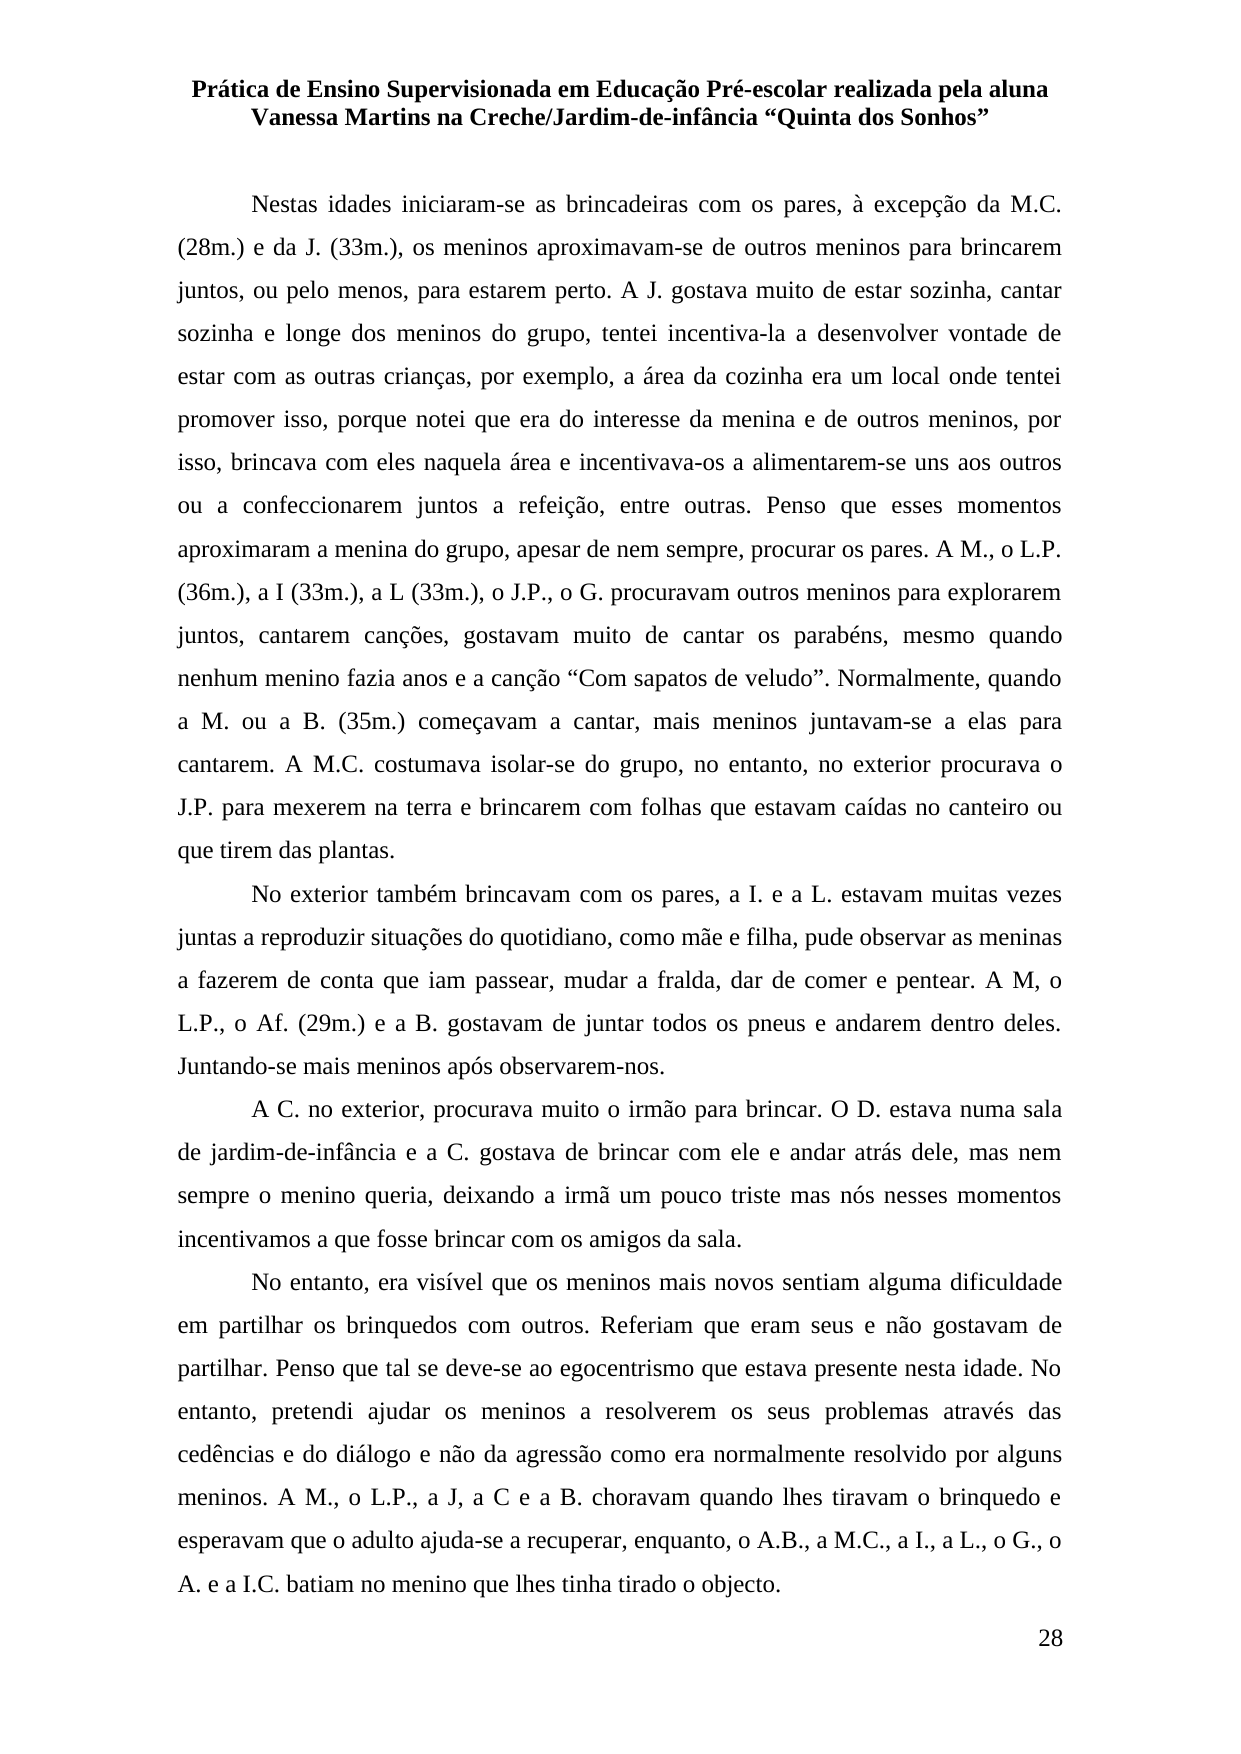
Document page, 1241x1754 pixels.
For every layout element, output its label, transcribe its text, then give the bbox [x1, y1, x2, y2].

text No exterior também brincavam com os pares, a I. e a L. estavam muitas vezes juntas a reproduzir situações do quotidiano, como mãe e filha, pude observar as meninas a fazerem de conta que iam passear, mudar a fralda, dar de comer e pentear. A M, o L.P., o Af. (29m.) e a B. gostavam de juntar todos os pneus e andarem dentro deles. Juntando-se mais meninos após observarem-nos. [177, 879, 1063, 1080]
text Nestas idades iniciaram-se as brincadeiras com os pares, à excepção da M.C. (28m.) e da J. (33m.), os meninos aproximavam-se de outros meninos para brincarem juntos, ou pelo menos, para estarem perto. A J. gostava muito de estar sozinha, cantar sozinha e longe dos meninos do grupo, tentei incentiva-la a desenvolver vontade de estar com as outras crianças, por exemplo, a área da cozinha era um local onde tentei promover isso, porque notei que era do interesse da menina e de outros meninos, por isso, brincava com eles naquela área e incentivava-os a alimentarem-se uns aos outros ou a confeccionarem juntos a refeição, entre outras. Penso que esses momentos aproximaram a menina do grupo, apesar de nem sempre, procurar os pares. A M., o L.P. (36m.), a I (33m.), a L (33m.), o J.P., o G. procuravam outros meninos para explorarem juntos, cantarem canções, gostavam muito de cantar os parabéns, mesmo quando nenhum menino fazia anos e a canção “Com sapatos de veludo”. Normalmente, quando a M. ou a B. (35m.) começavam a cantar, mais meninos juntavam-se a elas para cantarem. A M.C. costumava isolar-se do grupo, no entanto, no exterior procurava o J.P. para mexerem na terra e brincarem com folhas que estavam caídas no canteiro ou que tirem das plantas. [177, 189, 1063, 864]
text No entanto, era visível que os meninos mais novos sentiam alguma dificuldade em partilhar os brinquedos com outros. Referiam que eram seus e não gostavam de partilhar. Penso que tal se deve-se ao egocentrismo que estava presente nesta idade. No entanto, pretendi ajudar os meninos a resolverem os seus problemas através das cedências e do diálogo e não da agressão como era normalmente resolvido por alguns meninos. A M., o L.P., a J, a C e a B. choravam quando lhes tiravam o brinquedo e esperavam que o adulto ajuda-se a recuperar, enquanto, o A.B., a M.C., a I., a L., o G., o A. e a I.C. batiam no menino que lhes tinha tirado o objecto. [177, 1267, 1063, 1597]
text A C. no exterior, procurava muito o irmão para brincar. O D. estava numa sala de jardim-de-infância e a C. gostava de brincar com ele e andar atrás dele, mas nem sempre o menino queria, deixando a irmã um pouco triste mas nós nesses momentos incentivamos a que fosse brincar com os amigos da sala. [177, 1094, 1063, 1252]
